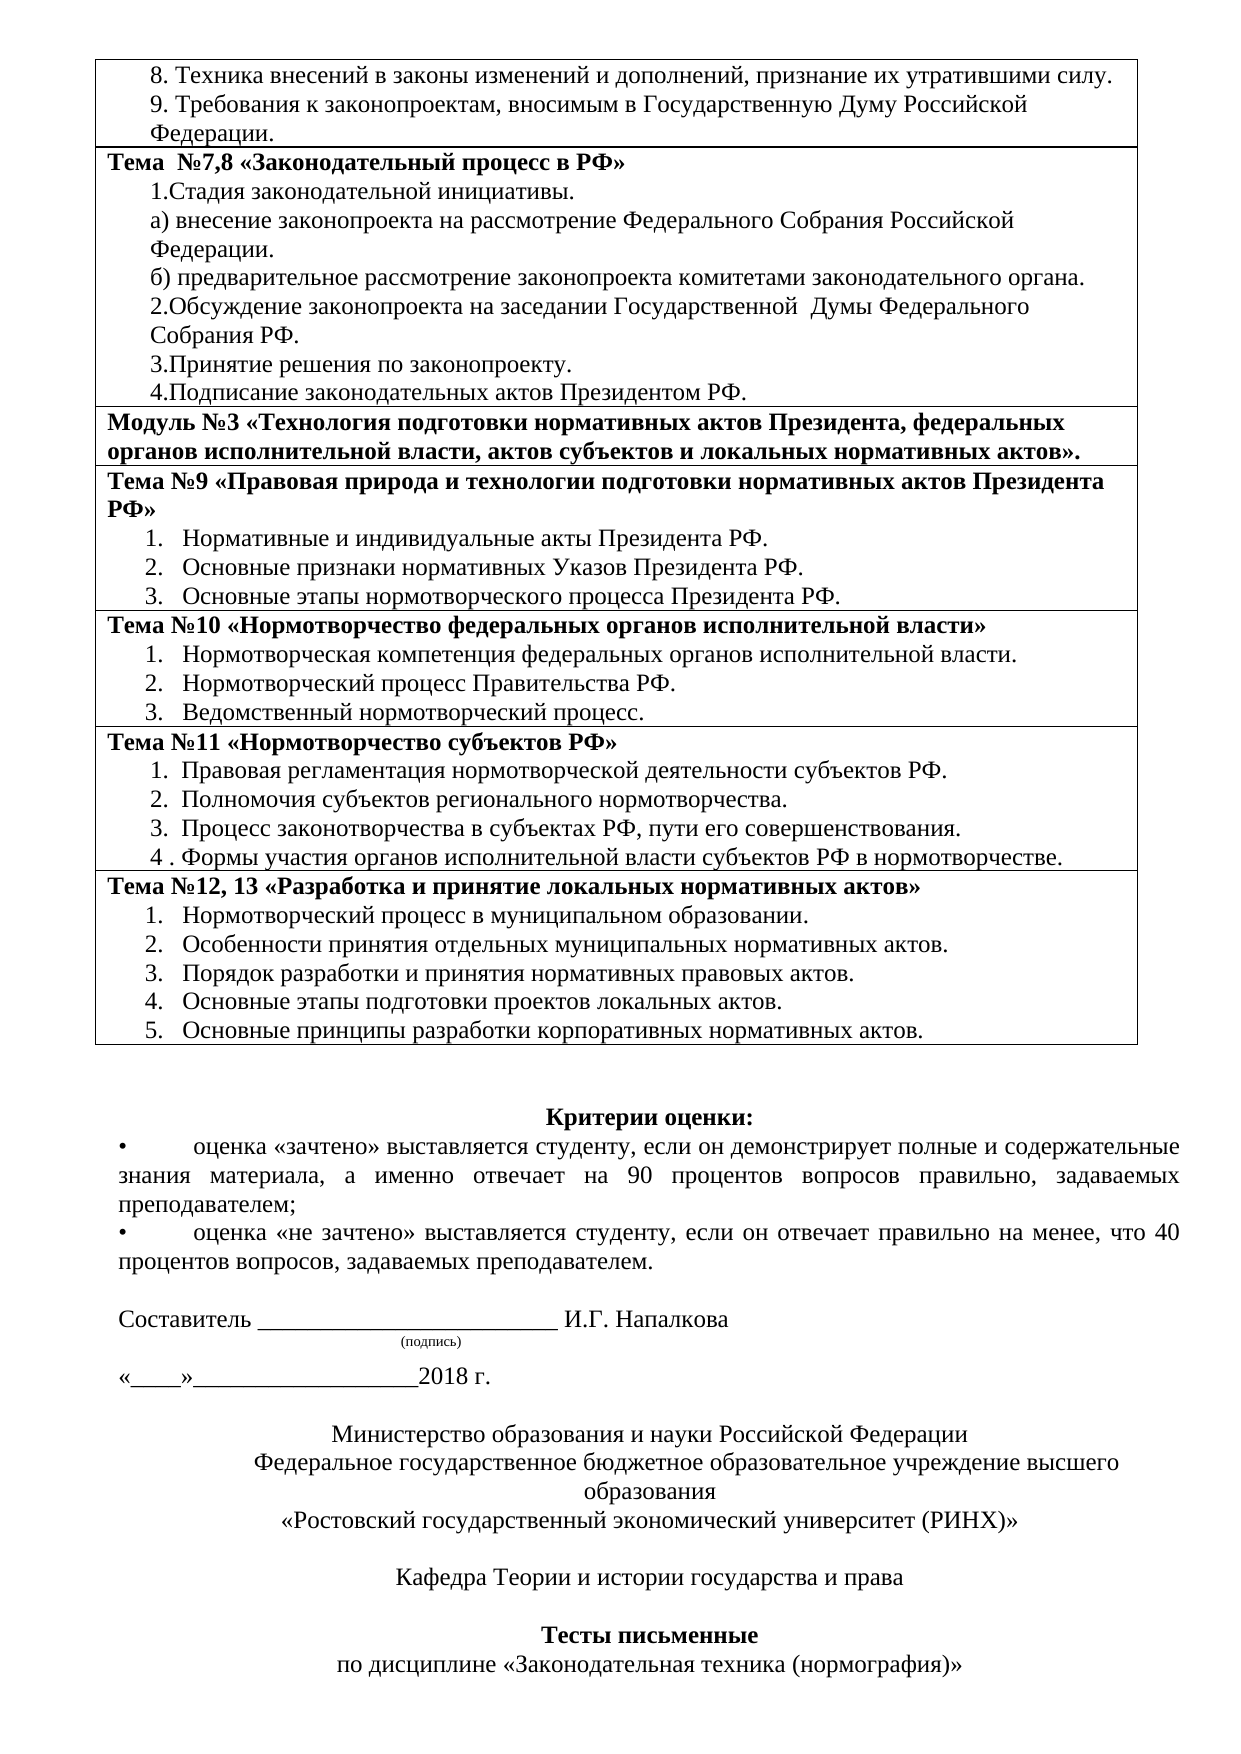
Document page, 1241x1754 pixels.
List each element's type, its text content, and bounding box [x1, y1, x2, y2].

text Министерство образования и науки Российской Федерации [118, 1419, 1181, 1447]
text Кафедра Теории и истории государства и права [118, 1562, 1181, 1591]
text • оценка «не зачтено» выставляется студенту, если он отвечает правильно на менее, что 40 процентов вопросов, задаваемых преподавателем. [118, 1217, 1181, 1275]
text (подпись) [118, 1332, 1181, 1361]
table_cell Тема №11 «Нормотворчество субъектов РФ» 1. Правовая регламентация нормотворческой деятельности субъектов РФ. 2. Полномочия субъектов регионального нормотворчества. 3. Процесс законотворчества в субъектах РФ, пути его совершенствования. 4 . Формы участия органов исполнительной власти субъектов РФ в нормотворчестве. [96, 727, 1137, 870]
text «Ростовский государственный экономический университет (РИНХ)» [118, 1505, 1181, 1534]
table_cell Тема №10 «Нормотворчество федеральных органов исполнительной власти» Нормотворческая компетенция федеральных органов исполнительной власти. Нормотворческий процесс Правительства РФ. Ведомственный нормотворческий процесс. [96, 611, 1137, 726]
table_cell Тема №9 «Правовая природа и технологии подготовки нормативных актов Президента РФ» Нормативные и индивидуальные акты Президента РФ. Основные признаки нормативных Указов Президента РФ. Основные этапы нормотворческого процесса Президента РФ. [96, 466, 1137, 609]
table_cell Модуль №3 «Технология подготовки нормативных актов Президента, федеральных органов исполнительной власти, актов субъектов и локальных нормативных актов». [96, 407, 1137, 465]
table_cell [96, 60, 1137, 146]
text Федеральное государственное бюджетное образовательное учреждение высшего образования [118, 1447, 1181, 1505]
text • оценка «зачтено» выставляется студенту, если он демонстрирует полные и содержательные знания материала, а именно отвечает на 90 процентов вопросов правильно, задаваемых преподавателем; [118, 1131, 1181, 1217]
text Тесты письменные [118, 1620, 1181, 1649]
text «____»__________________2018 г. [118, 1361, 1181, 1390]
table_cell Тема №7,8 «Законодательный процесс в РФ» 1.Стадия законодательной инициативы. а) внесение законопроекта на рассмотрение Федерального Собрания Российской Федерации. б) предварительное рассмотрение законопроекта комитетами законодательного органа. 2.Обсуждение законопроекта на заседании Государственной Думы Федерального Собрания РФ. 3.Принятие решения по законопроекту. 4.Подписание законодательных актов Президентом РФ. [96, 148, 1137, 406]
text Критерии оценки: [118, 1102, 1181, 1131]
table_cell Тема №12, 13 «Разработка и принятие локальных нормативных актов» Нормотворческий процесс в муниципальном образовании. Особенности принятия отдельных муниципальных нормативных актов. Порядок разработки и принятия нормативных правовых актов. Основные этапы подготовки проектов локальных актов. Основные принципы разработки корпоративных нормативных актов. [96, 871, 1137, 1044]
text Составитель ________________________ И.Г. Напалкова [118, 1304, 1181, 1332]
text по дисциплине «Законодательная техника (нормография)» [118, 1649, 1181, 1677]
